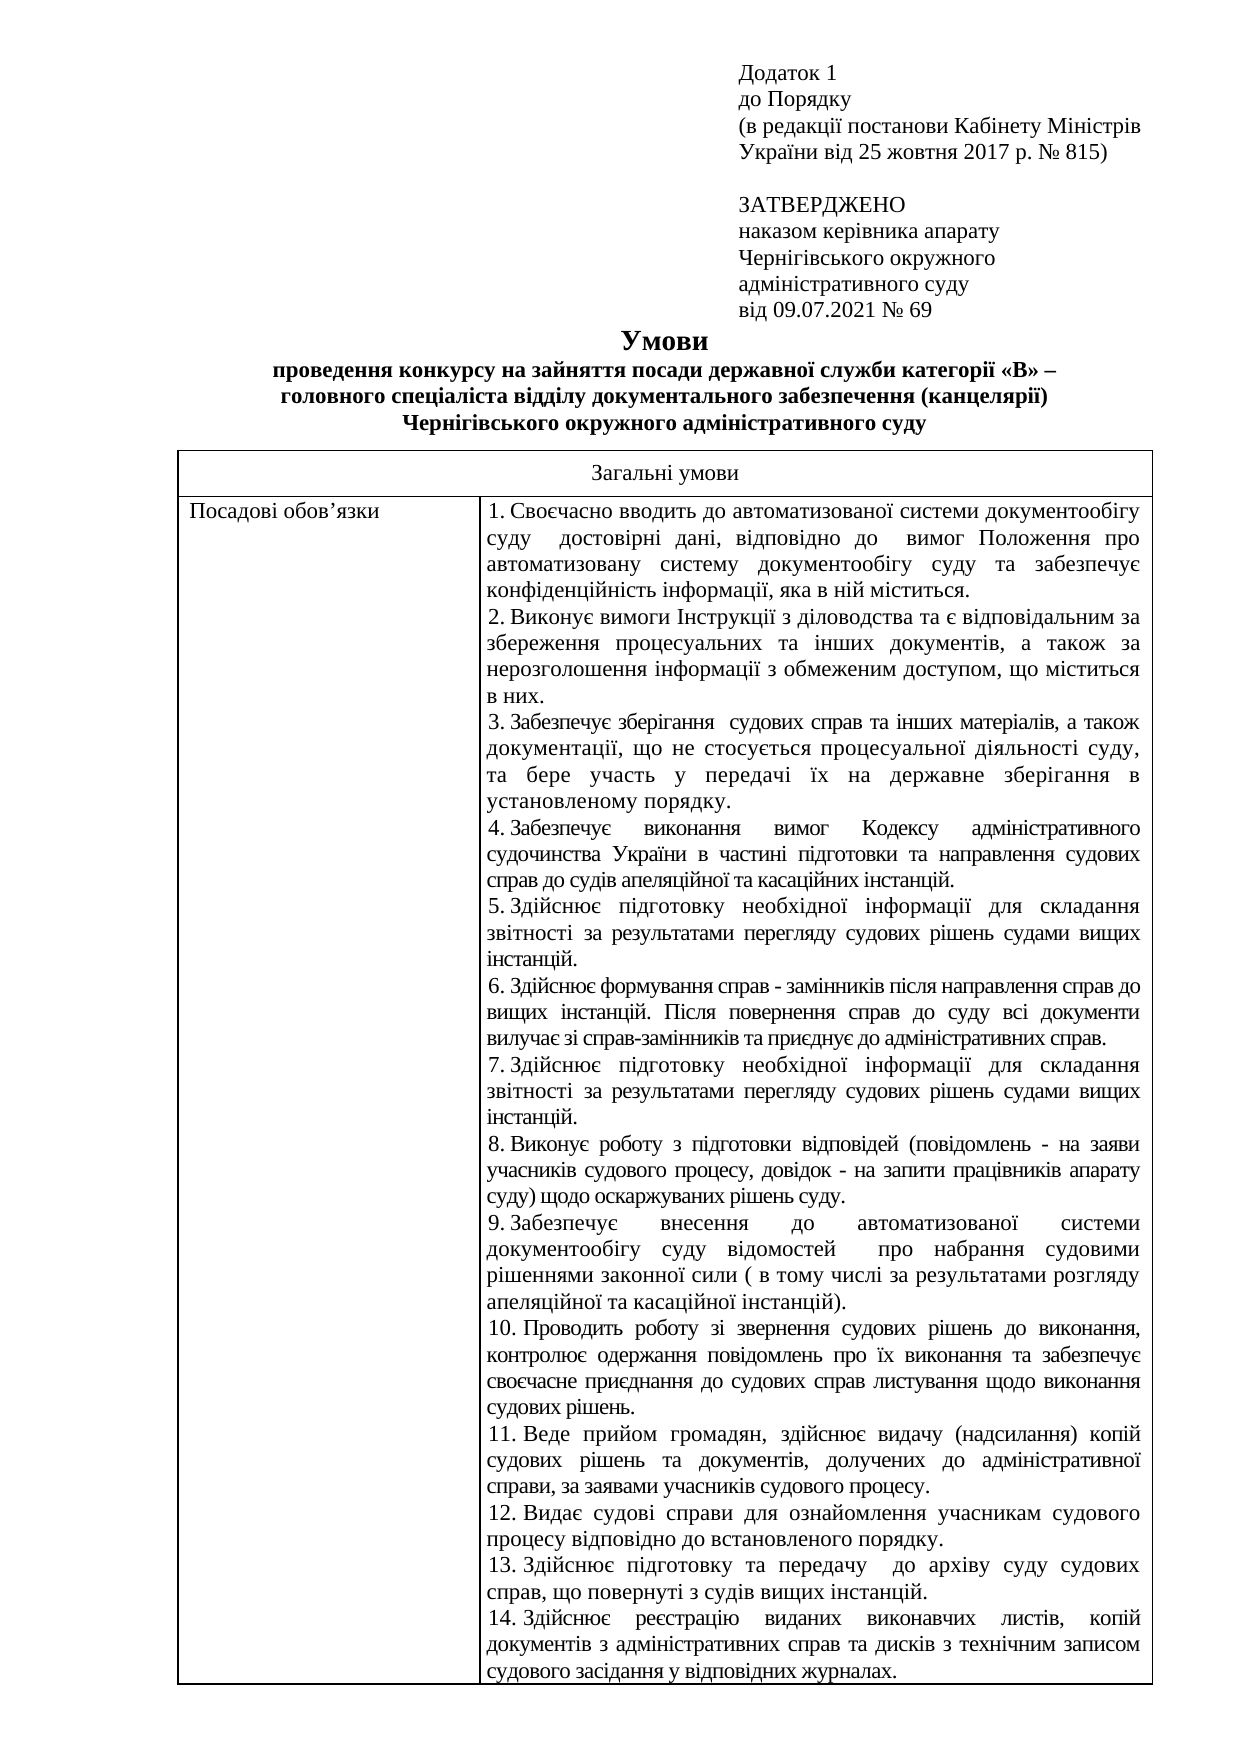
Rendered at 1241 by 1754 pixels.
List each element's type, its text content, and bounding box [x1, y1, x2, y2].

text Умови [224, 323, 1105, 356]
text ЗАТВЕРДЖЕНО [738, 191, 1152, 217]
text до Порядку [738, 85, 1152, 112]
text адміністративного суду [738, 270, 1152, 296]
table_cell Посадові обов’язки [179, 497, 479, 1683]
text Чернігівського окружного [738, 243, 1152, 270]
text проведення конкурсу на зайняття посади державної служби категорії «В» – головного спеціаліста відділу документального забезпечення (канцелярії) Чернігівського окружного адміністративного суду [224, 356, 1105, 435]
text наказом керівника апарату [738, 217, 1152, 243]
table_header Загальні умови [179, 451, 1152, 496]
text від 09.07.2021 № 69 [738, 296, 1152, 323]
text (в редакції постанови Кабінету Міністрів України від 25 жовтня 2017 р. № 815) [738, 112, 1152, 164]
text Додаток 1 [738, 59, 1152, 85]
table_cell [481, 497, 1152, 1683]
